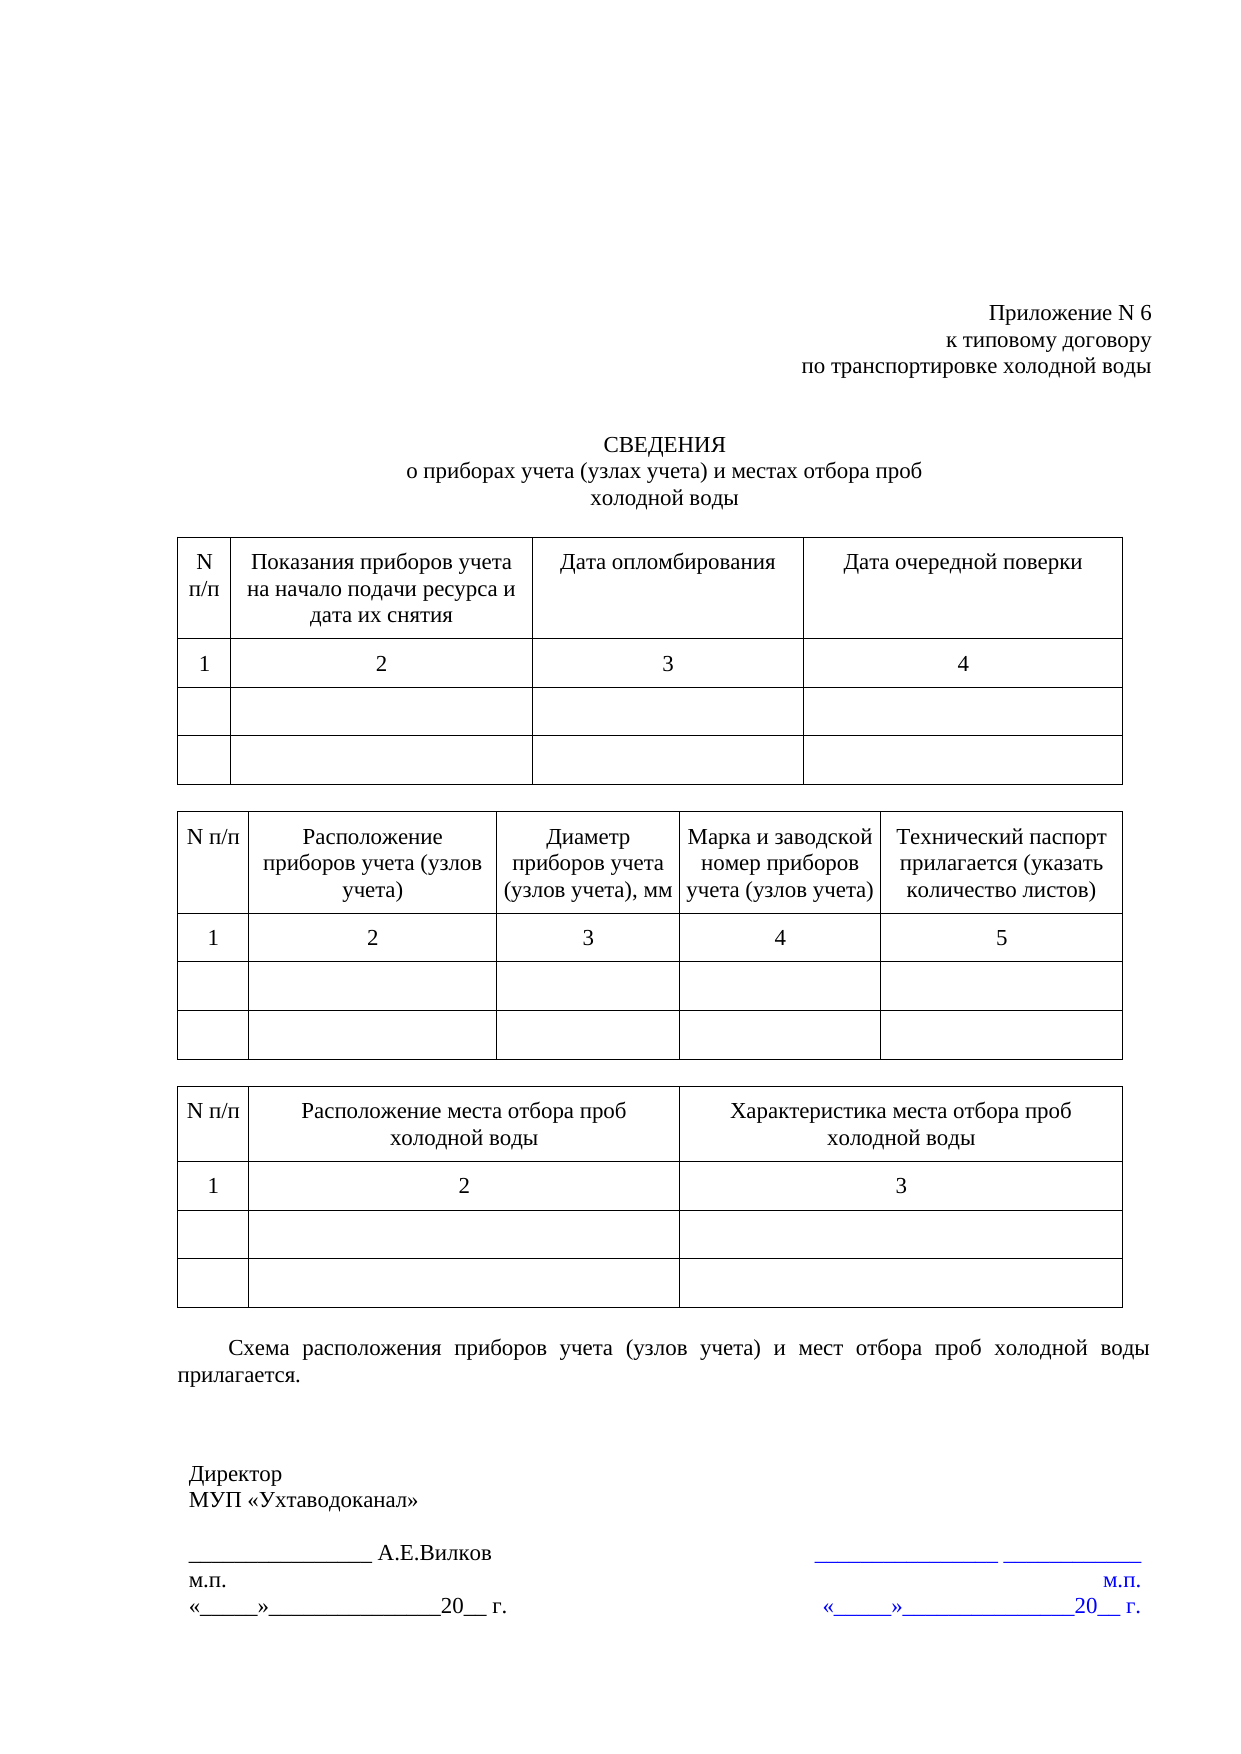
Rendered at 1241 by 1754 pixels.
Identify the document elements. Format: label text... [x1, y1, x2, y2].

table_header Марка и заводской номер приборов учета (узлов учета) [680, 812, 880, 913]
text Схема расположения приборов учета (узлов учета) и мест отбора проб холодной воды прилагается. [177, 1334, 1152, 1387]
table_cell [881, 962, 1122, 1010]
table_cell 3 [497, 914, 679, 961]
table_cell 2 [231, 639, 532, 687]
table_cell [178, 1211, 248, 1258]
table_cell [680, 1259, 1122, 1307]
table_cell 5 [881, 914, 1122, 961]
table_header N п/п [178, 1087, 248, 1161]
table_cell 2 [249, 914, 496, 961]
table_header Диаметр приборов учета (узлов учета), мм [497, 812, 679, 913]
table_cell 3 [680, 1162, 1122, 1209]
table_header Директор МУП «Ухтаводоканал» ________________ А.Е.Вилков м.п. «_____»_______________20__ г. [177, 1460, 662, 1658]
table_cell [680, 1211, 1122, 1258]
table_cell [178, 1259, 248, 1307]
table_cell [881, 1011, 1122, 1058]
text Приложение N 6 [177, 299, 1152, 326]
table_header Технический паспорт прилагается (указать количество листов) [881, 812, 1122, 913]
table_cell 4 [804, 639, 1122, 687]
text СВЕДЕНИЯ [177, 431, 1152, 457]
table_cell [497, 1011, 679, 1058]
table_header Расположение приборов учета (узлов учета) [249, 812, 496, 913]
table_header Расположение места отбора проб холодной воды [249, 1087, 679, 1161]
table_cell 4 [680, 914, 880, 961]
table_header Показания приборов учета на начало подачи ресурса и дата их снятия [231, 538, 532, 638]
table_cell 2 [249, 1162, 679, 1209]
table_header Дата очередной поверки [804, 538, 1122, 638]
text холодной воды [177, 484, 1152, 510]
table_header Характеристика места отбора проб холодной воды [680, 1087, 1122, 1161]
table_cell [231, 736, 532, 784]
table_cell [533, 688, 803, 735]
table_cell [178, 1011, 248, 1058]
table_cell [680, 1011, 880, 1058]
table_cell [178, 736, 230, 784]
table_cell 3 [533, 639, 803, 687]
text о приборах учета (узлах учета) и местах отбора проб [177, 457, 1152, 484]
table_cell [680, 962, 880, 1010]
table_cell [178, 688, 230, 735]
table_header ________________ ____________ м.п. «_____»_______________20__ г. [662, 1460, 1152, 1658]
table_cell 1 [178, 639, 230, 687]
table_cell 1 [178, 1162, 248, 1209]
table_cell [804, 688, 1122, 735]
table_cell [249, 1011, 496, 1058]
table_cell [249, 1259, 679, 1307]
table_cell [178, 962, 248, 1010]
table_cell [249, 962, 496, 1010]
text по транспортировке холодной воды [177, 352, 1152, 378]
text к типовому договору [177, 326, 1152, 352]
table_header N п/п [178, 812, 248, 913]
table_cell [249, 1211, 679, 1258]
table_cell [804, 736, 1122, 784]
table_cell [497, 962, 679, 1010]
table_cell [533, 736, 803, 784]
table_cell 1 [178, 914, 248, 961]
table_header Дата опломбирования [533, 538, 803, 638]
table_cell [231, 688, 532, 735]
table_header N п/п [178, 538, 230, 638]
